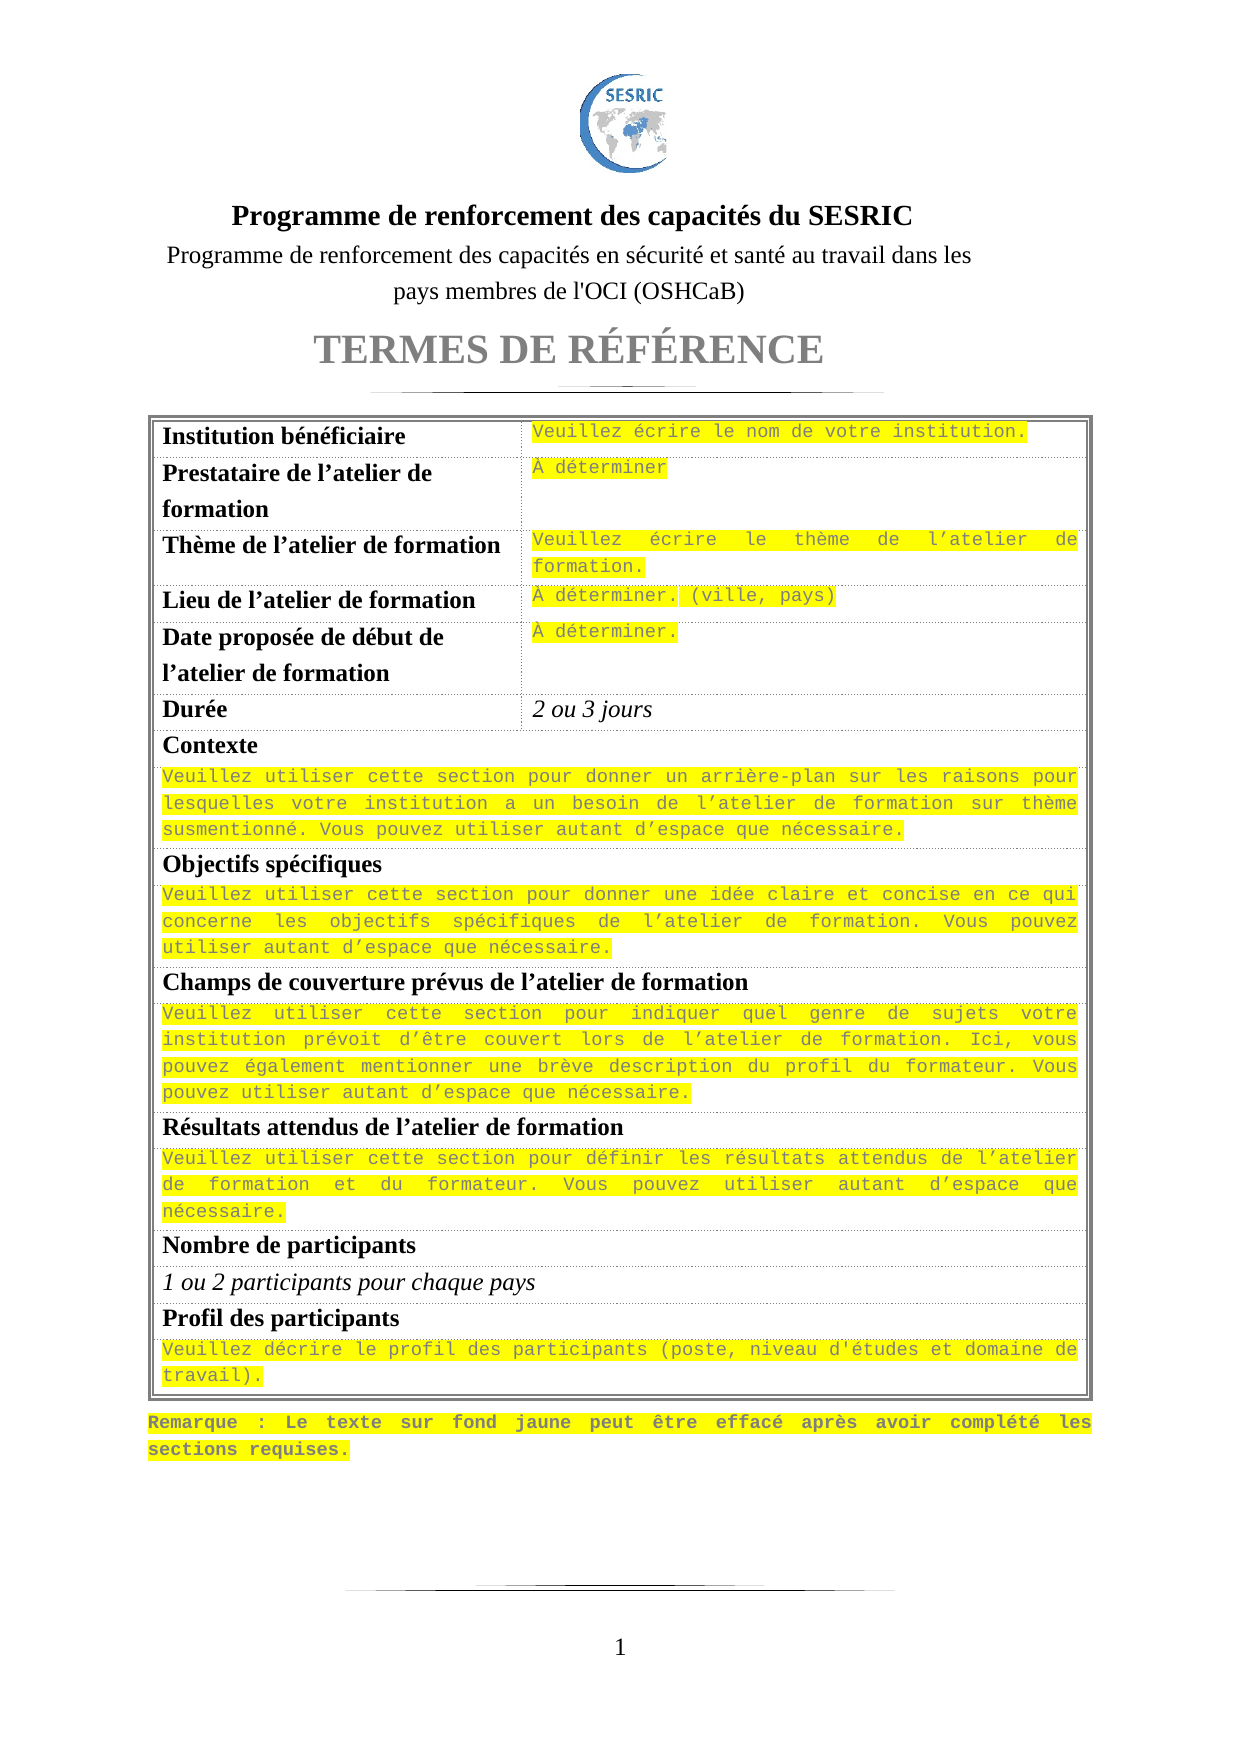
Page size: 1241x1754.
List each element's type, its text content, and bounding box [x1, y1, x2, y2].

table_cell Lieu de l’atelier de formation [154, 585, 521, 621]
table_cell Prestataire de l’atelier de formation [154, 457, 521, 529]
table_header Veuillez écrire le nom de votre institution. [521, 422, 1086, 457]
table_cell 1 ou 2 participants pour chaque pays [154, 1266, 1086, 1303]
table_cell À déterminer. [521, 621, 1086, 694]
table_cell Veuillez écrire le thème de l’atelier de formation. [521, 530, 1086, 585]
text Remarque : Le texte sur fond jaune peut être effacé après avoir complété les sections requises. [148, 1434, 1092, 1461]
table_cell Résultats attendus de l’atelier de formation [154, 1112, 1086, 1148]
table_cell À déterminer. (ville, pays) [521, 585, 1086, 621]
table_cell 2 ou 3 jours [521, 694, 1086, 730]
table_cell Veuillez utiliser cette section pour indiquer quel genre de sujets votre institution prévoit d’être couvert lors de l’atelier de formation. Ici, vous pouvez également mentionner une brève description du profil du formateur. Vous pouvez utiliser autant d’espace que nécessaire. [154, 1003, 1086, 1112]
table_header Institution bénéficiaire [154, 422, 521, 457]
table_cell Objectifs spécifiques [154, 848, 1086, 885]
table_cell Profil des participants [154, 1303, 1086, 1339]
table_cell Veuillez utiliser cette section pour définir les résultats attendus de l’atelier de formation et du formateur. Vous pouvez utiliser autant d’espace que nécessaire. [154, 1148, 1086, 1230]
table_cell Date proposée de début de l’atelier de formation [154, 621, 521, 694]
table_cell Nombre de participants [154, 1230, 1086, 1266]
table_cell Veuillez décrire le profil des participants (poste, niveau d'études et domaine de travail). [154, 1339, 1086, 1394]
picture [578, 74, 667, 171]
table_cell Thème de l’atelier de formation [154, 530, 521, 585]
table_cell Veuillez utiliser cette section pour donner un arrière-plan sur les raisons pour lesquelles votre institution a un besoin de l’atelier de formation sur thème susmentionné. Vous pouvez utiliser autant d’espace que nécessaire. [154, 766, 1086, 848]
table_cell Durée [154, 694, 521, 730]
table_cell Champs de couverture prévus de l’atelier de formation [154, 967, 1086, 1003]
table_cell À déterminer [521, 457, 1086, 529]
table_cell Veuillez utiliser cette section pour donner une idée claire et concise en ce qui concerne les objectifs spécifiques de l’atelier de formation. Vous pouvez utiliser autant d’espace que nécessaire. [154, 885, 1086, 967]
table_cell Contexte [154, 730, 1086, 766]
